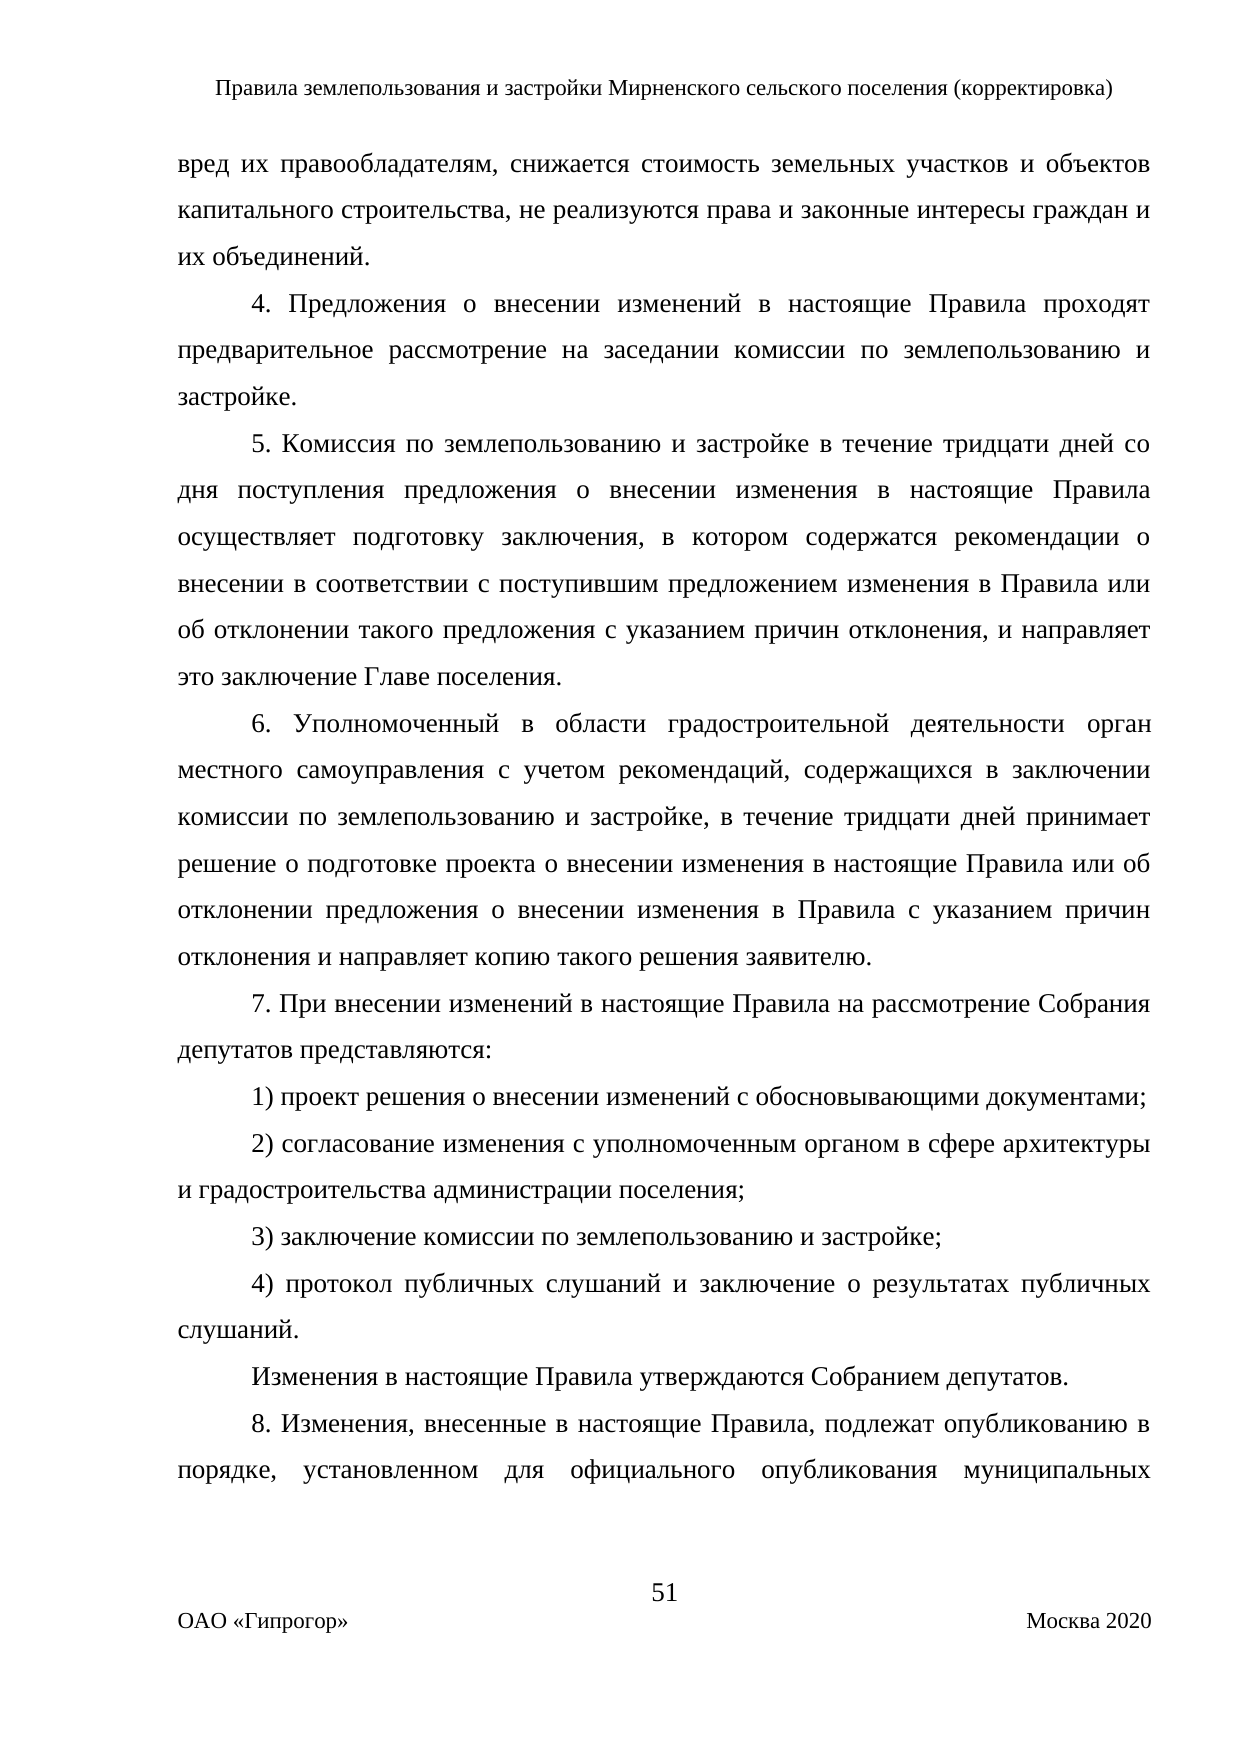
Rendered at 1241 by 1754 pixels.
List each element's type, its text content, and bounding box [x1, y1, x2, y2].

text Изменения в настоящие Правила утверждаются Собранием депутатов. [177, 1360, 1152, 1391]
text 5. Комиссия по землепользованию и застройке в течение тридцати дней со дня поступления предложения о внесении изменения в настоящие Правила осуществляет подготовку заключения, в котором содержатся рекомендации о внесении в соответствии с поступившим предложением изменения в Правила или об отклонении такого предложения с указанием причин отклонения, и направляет это заключение Главе поселения. [177, 427, 1152, 691]
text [177, 147, 1152, 271]
text 7. При внесении изменений в настоящие Правила на рассмотрение Собрания депутатов представляются: [177, 987, 1152, 1064]
text 1) проект решения о внесении изменений с обосновывающими документами; [177, 1080, 1152, 1111]
text 3) заключение комиссии по землепользованию и застройке; [177, 1220, 1152, 1251]
text 6. Уполномоченный в области градостроительной деятельности орган местного самоуправления с учетом рекомендаций, содержащихся в заключении комиссии по землепользованию и застройке, в течение тридцати дней принимает решение о подготовке проекта о внесении изменения в настоящие Правила или об отклонении предложения о внесении изменения в Правила с указанием причин отклонения и направляет копию такого решения заявителю. [177, 707, 1152, 971]
text 2) согласование изменения с уполномоченным органом в сфере архитектуры и градостроительства администрации поселения; [177, 1127, 1152, 1204]
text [177, 1407, 1152, 1484]
text 4. Предложения о внесении изменений в настоящие Правила проходят предварительное рассмотрение на заседании комиссии по землепользованию и застройке. [177, 287, 1152, 411]
text 4) протокол публичных слушаний и заключение о результатах публичных слушаний. [177, 1267, 1152, 1344]
